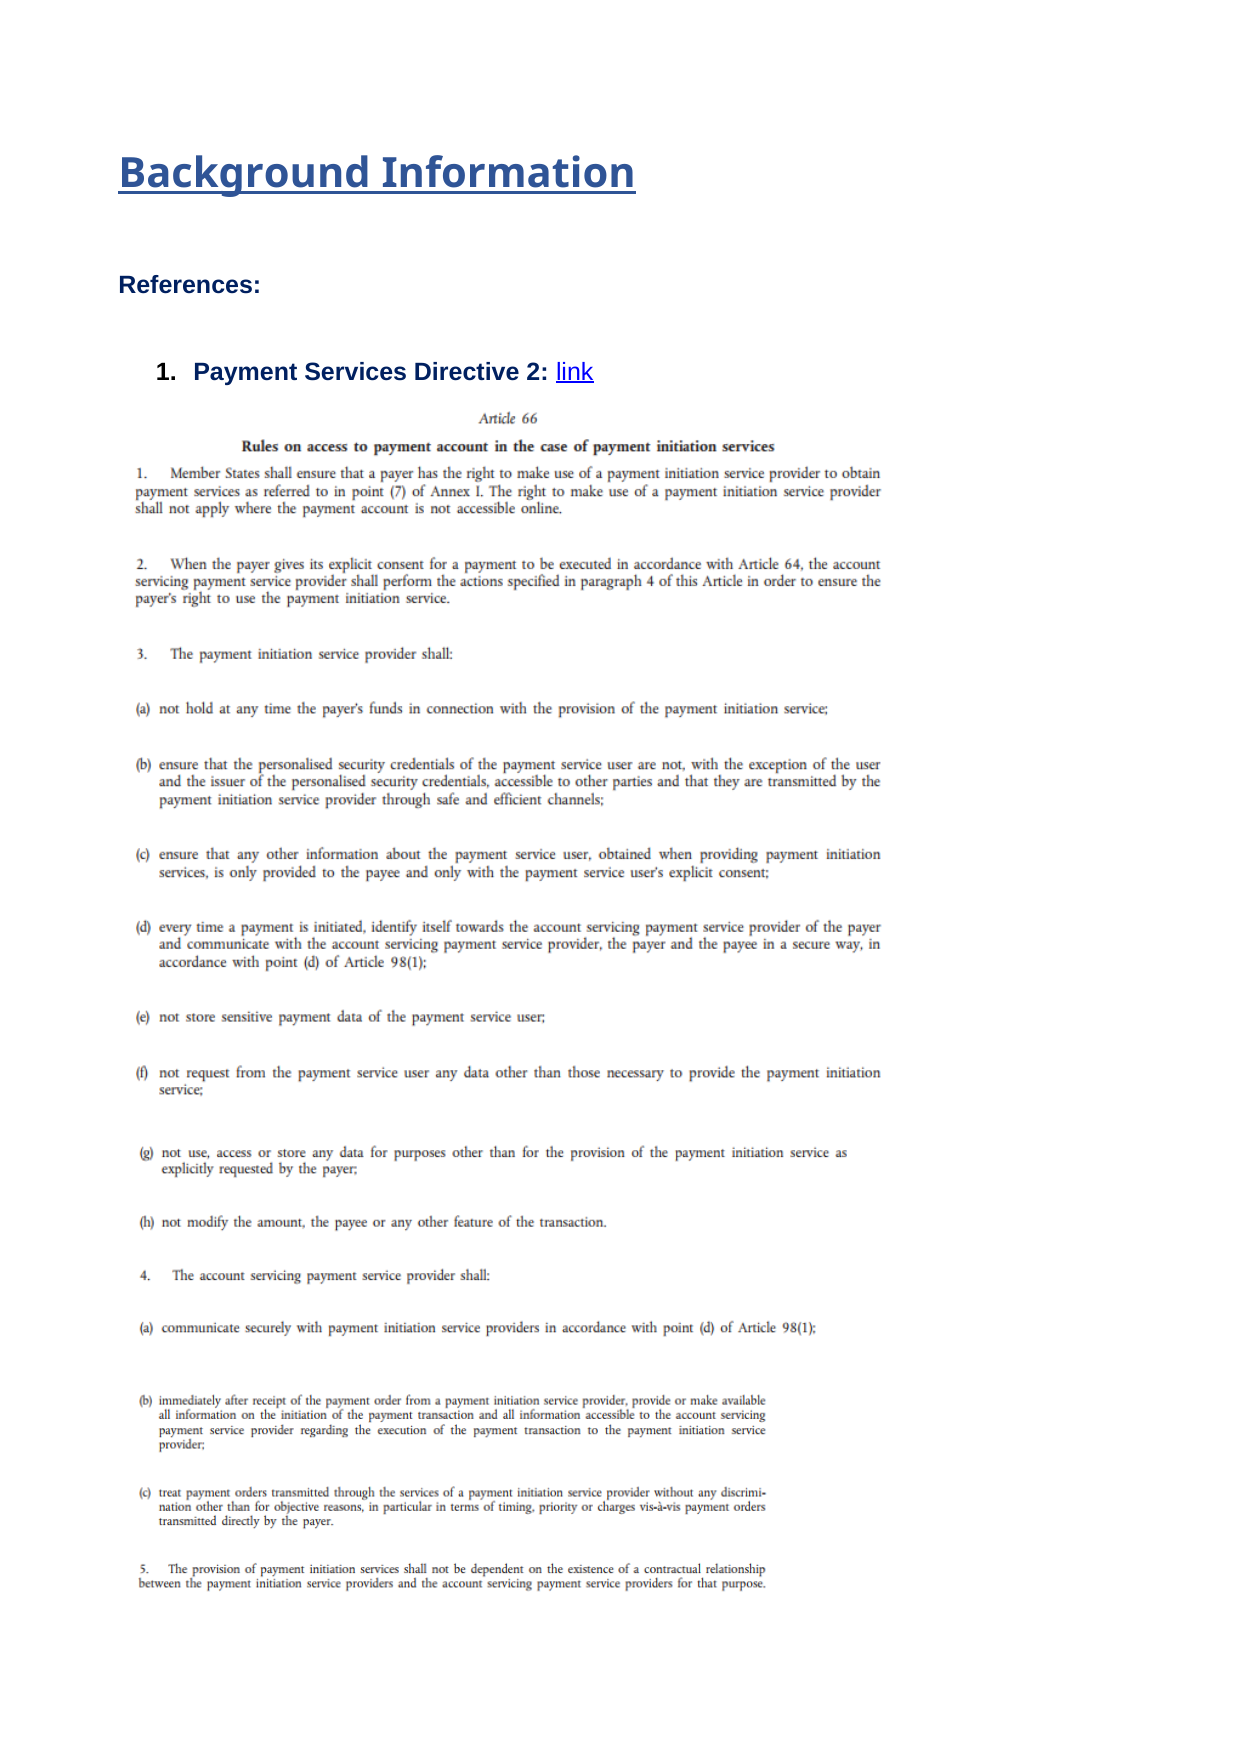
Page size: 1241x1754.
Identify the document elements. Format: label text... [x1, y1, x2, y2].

picture [118, 1376, 797, 1614]
text References: [118, 270, 1122, 299]
picture [118, 1128, 878, 1373]
list Payment Services Directive 2: link [156, 357, 1122, 385]
subtitle Background Information [118, 143, 1122, 200]
picture [118, 409, 906, 1103]
